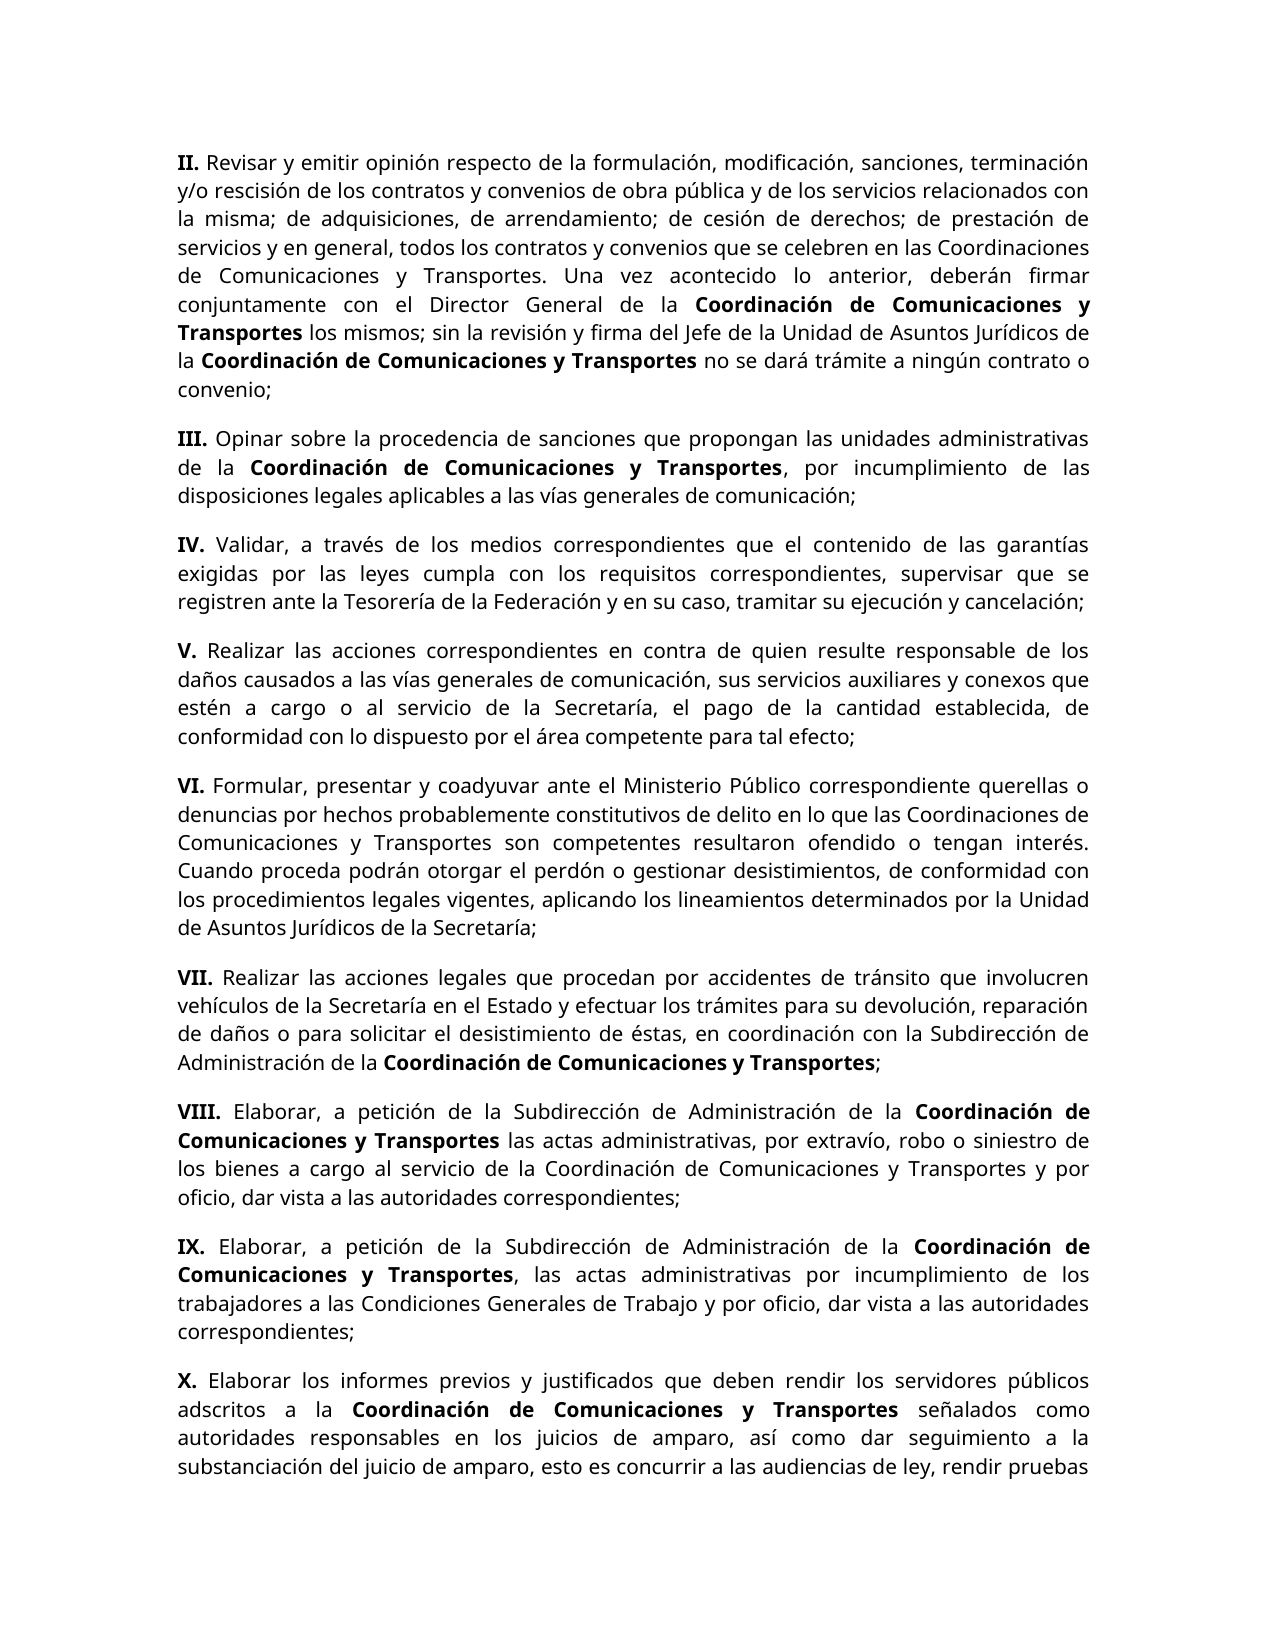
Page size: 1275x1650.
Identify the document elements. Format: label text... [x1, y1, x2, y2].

text IV. Validar, a través de los medios correspondientes que el contenido de las garantías exigidas por las leyes cumpla con los requisitos correspondientes, supervisar que se registren ante la Tesorería de la Federación y en su caso, tramitar su ejecución y cancelación; [177, 531, 1091, 616]
text VIII. Elaborar, a petición de la Subdirección de Administración de la Coordinación de Comunicaciones y Transportes las actas administrativas, por extravío, robo o siniestro de los bienes a cargo al servicio de la Coordinación de Comunicaciones y Transportes y por oficio, dar vista a las autoridades correspondientes; [177, 1097, 1091, 1211]
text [177, 1366, 1091, 1480]
text III. Opinar sobre la procedencia de sanciones que propongan las unidades administrativas de la Coordinación de Comunicaciones y Transportes, por incumplimiento de las disposiciones legales aplicables a las vías generales de comunicación; [177, 424, 1091, 510]
text VI. Formular, presentar y coadyuvar ante el Ministerio Público correspondiente querellas o denuncias por hechos probablemente constitutivos de delito en lo que las Coordinaciones de Comunicaciones y Transportes son competentes resultaron ofendido o tengan interés. Cuando proceda podrán otorgar el perdón o gestionar desistimientos, de conformidad con los procedimientos legales vigentes, aplicando los lineamientos determinados por la Unidad de Asuntos Jurídicos de la Secretaría; [177, 771, 1091, 942]
text IX. Elaborar, a petición de la Subdirección de Administración de la Coordinación de Comunicaciones y Transportes, las actas administrativas por incumplimiento de los trabajadores a las Condiciones Generales de Trabajo y por oficio, dar vista a las autoridades correspondientes; [177, 1232, 1091, 1346]
text II. Revisar y emitir opinión respecto de la formulación, modificación, sanciones, terminación y/o rescisión de los contratos y convenios de obra pública y de los servicios relacionados con la misma; de adquisiciones, de arrendamiento; de cesión de derechos; de prestación de servicios y en general, todos los contratos y convenios que se celebren en las Coordinaciones de Comunicaciones y Transportes. Una vez acontecido lo anterior, deberán firmar conjuntamente con el Director General de la Coordinación de Comunicaciones y Transportes los mismos; sin la revisión y firma del Jefe de la Unidad de Asuntos Jurídicos de la Coordinación de Comunicaciones y Transportes no se dará trámite a ningún contrato o convenio; [177, 148, 1091, 403]
text VII. Realizar las acciones legales que procedan por accidentes de tránsito que involucren vehículos de la Secretaría en el Estado y efectuar los trámites para su devolución, reparación de daños o para solicitar el desistimiento de éstas, en coordinación con la Subdirección de Administración de la Coordinación de Comunicaciones y Transportes; [177, 963, 1091, 1076]
text V. Realizar las acciones correspondientes en contra de quien resulte responsable de los daños causados a las vías generales de comunicación, sus servicios auxiliares y conexos que estén a cargo o al servicio de la Secretaría, el pago de la cantidad establecida, de conformidad con lo dispuesto por el área competente para tal efecto; [177, 637, 1091, 750]
